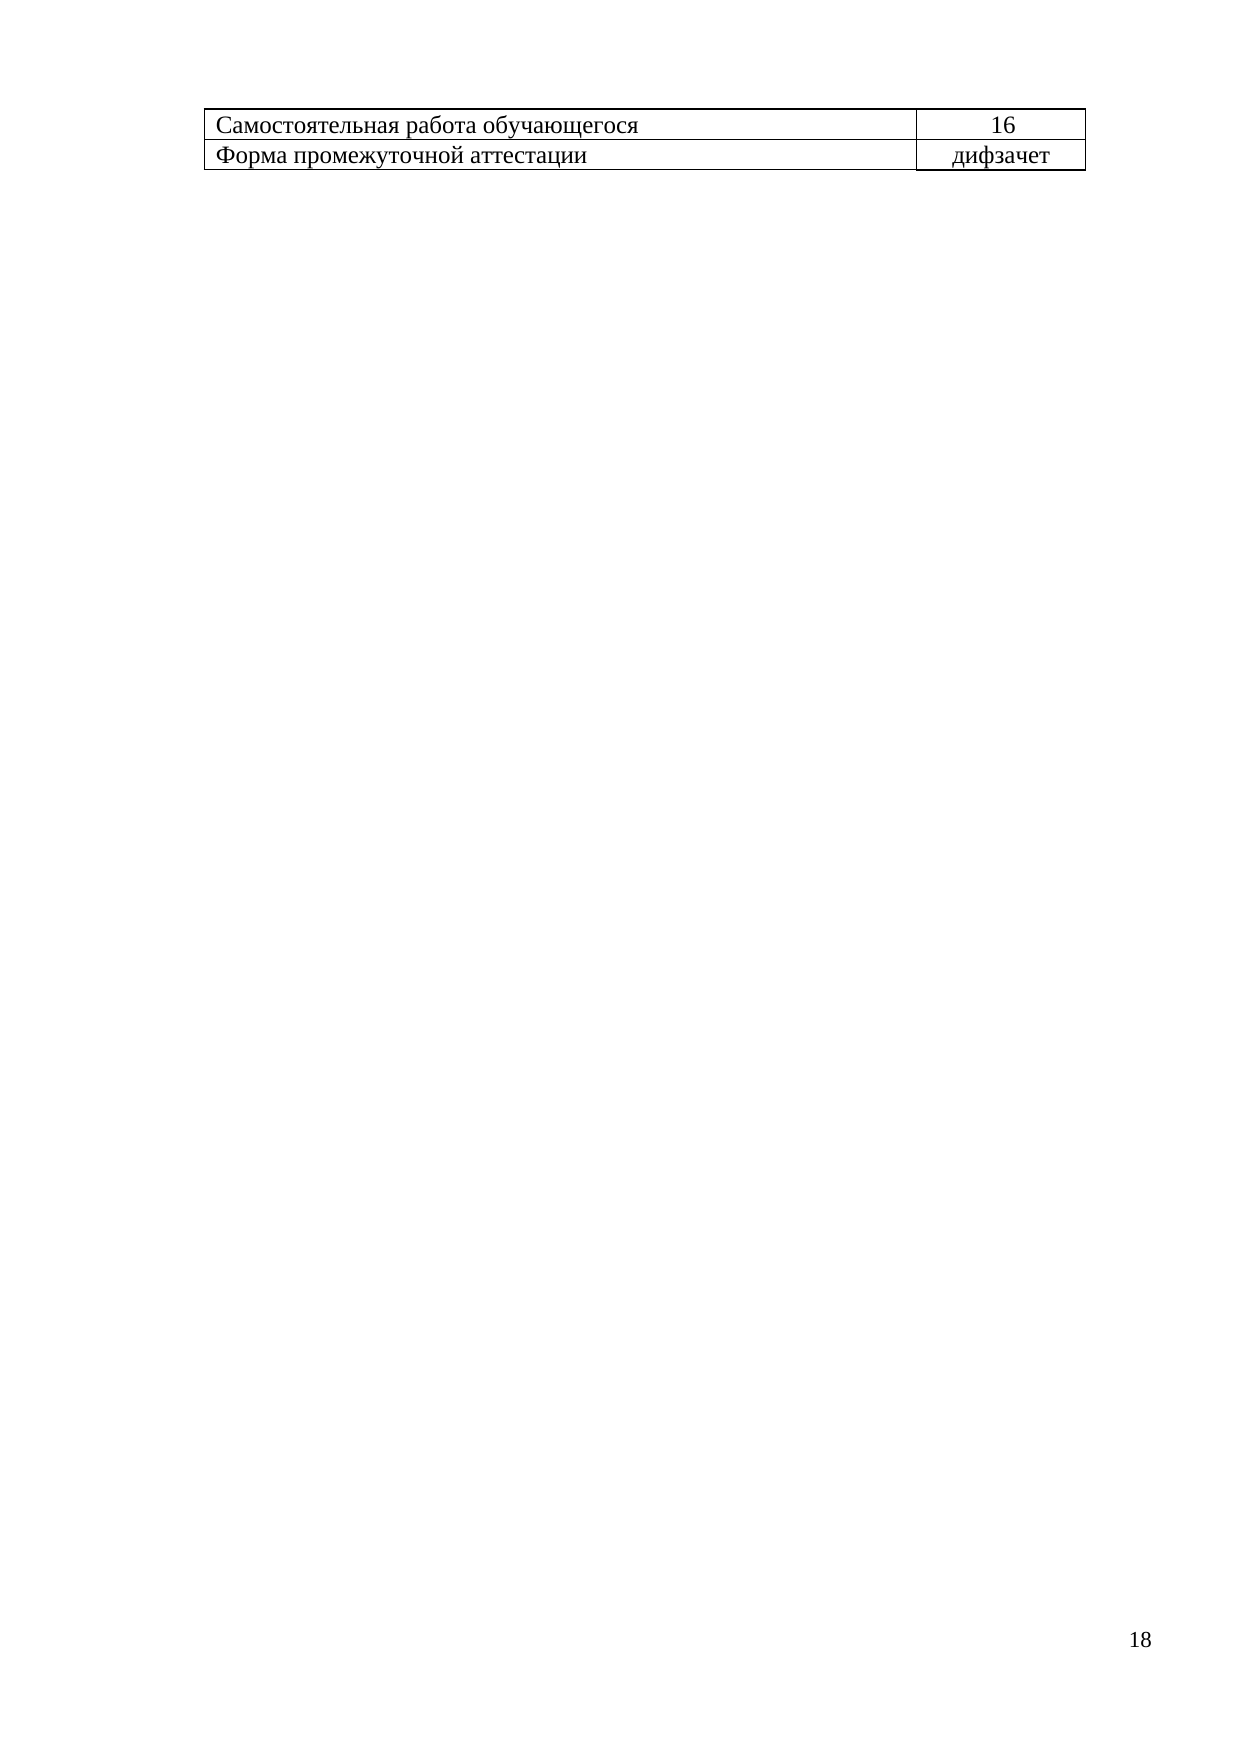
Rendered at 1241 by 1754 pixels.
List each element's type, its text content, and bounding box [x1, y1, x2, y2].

table_cell дифзачет [917, 140, 1085, 169]
table_cell Форма промежуточной аттестации [205, 140, 916, 169]
table_cell 16 [917, 110, 1085, 139]
table_cell Самостоятельная работа обучающегося [205, 110, 916, 139]
